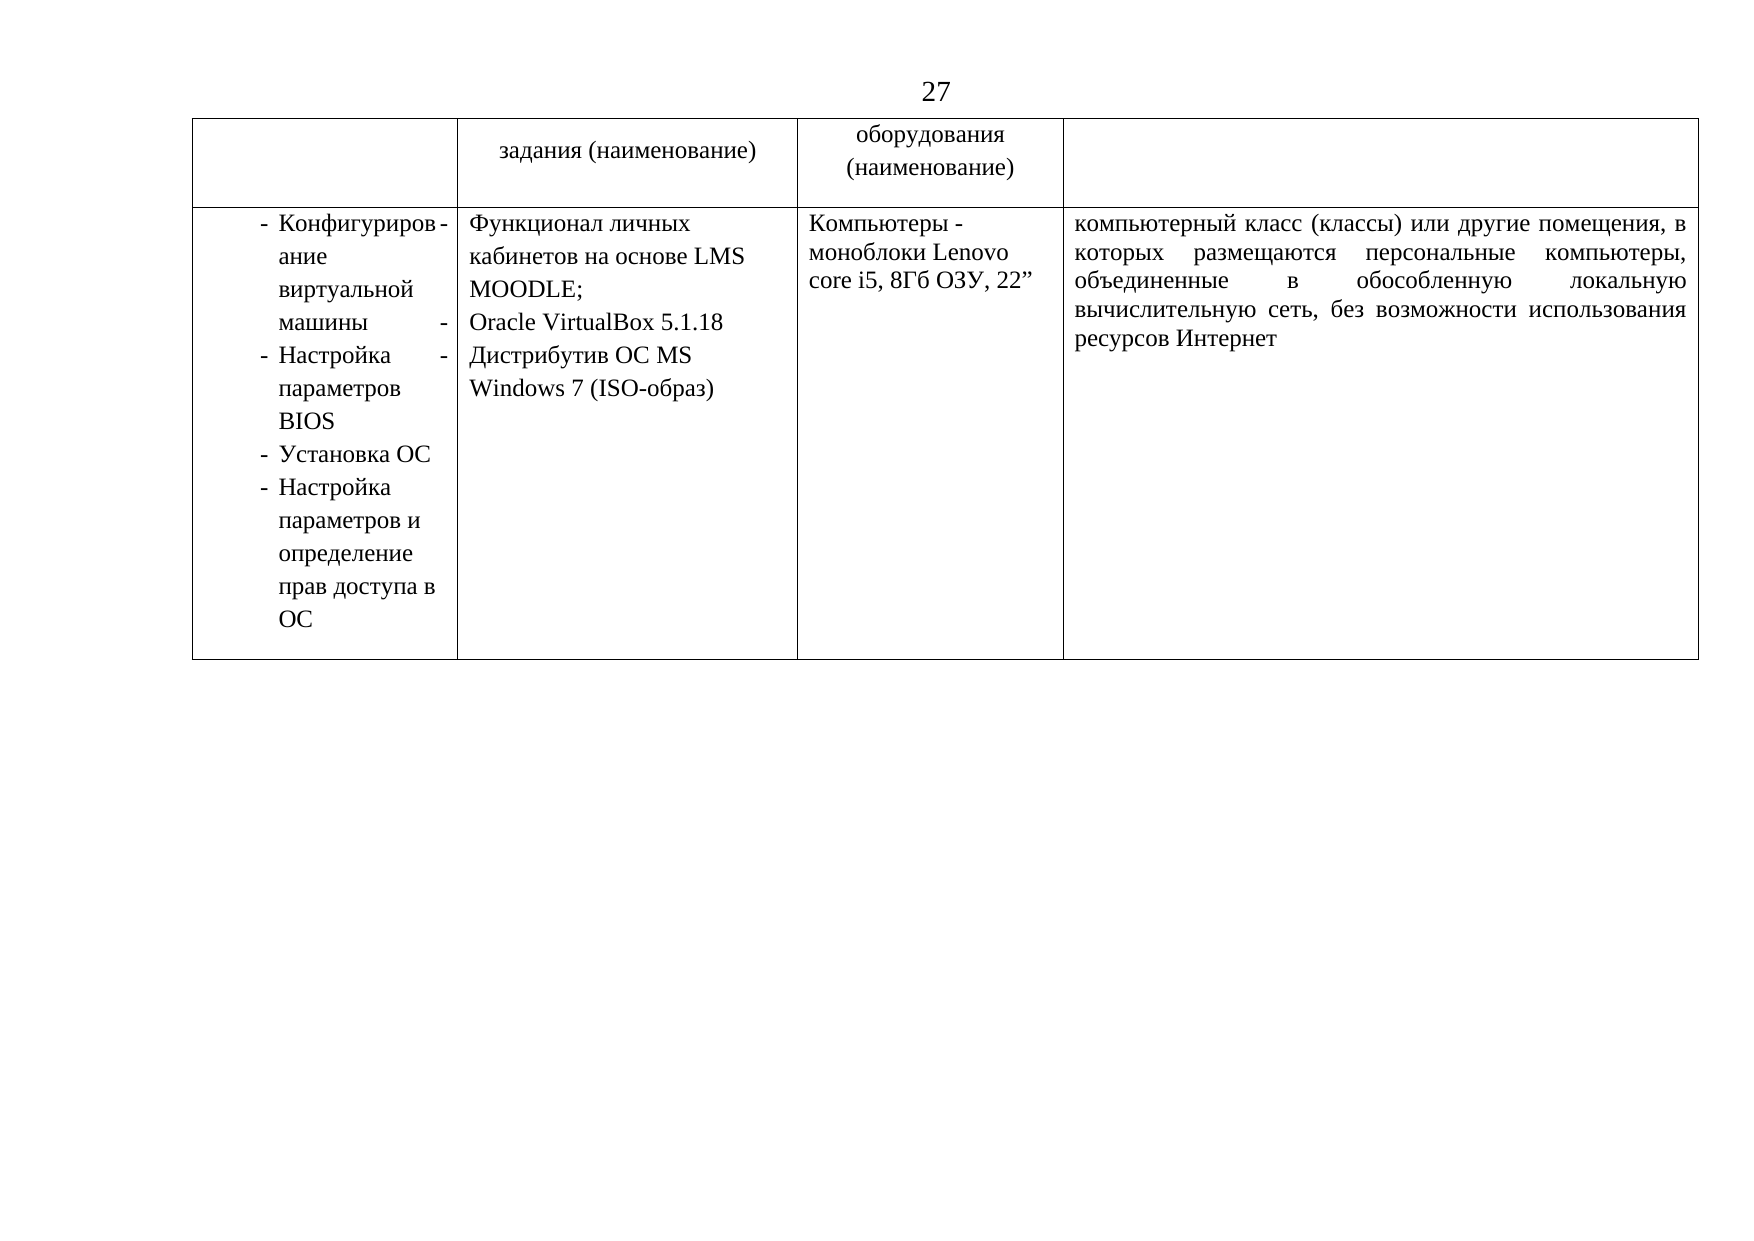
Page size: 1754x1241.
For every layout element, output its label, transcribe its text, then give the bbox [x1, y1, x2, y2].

table_cell Компьютеры - моноблоки Lenovo core i5, 8Гб ОЗУ, 22” [798, 208, 1063, 659]
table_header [798, 119, 1063, 207]
table_cell Конфигурирование виртуальной машины Настройка параметров BIOS Установка ОС Настройка параметров и определение прав доступа в ОС [193, 208, 457, 659]
table_cell компьютерный класс (классы) или другие помещения, в которых размещаются персональные компьютеры, объединенные в обособленную локальную вычислительную сеть, без возможности использования ресурсов Интернет [1064, 208, 1698, 659]
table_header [458, 119, 797, 207]
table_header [193, 119, 457, 207]
table_cell Функционал личных кабинетов на основе LMS MOODLE; Oracle VirtualBox 5.1.18 Дистрибутив ОС MS Windows 7 (ISO-образ) [458, 208, 797, 659]
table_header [1064, 119, 1698, 207]
